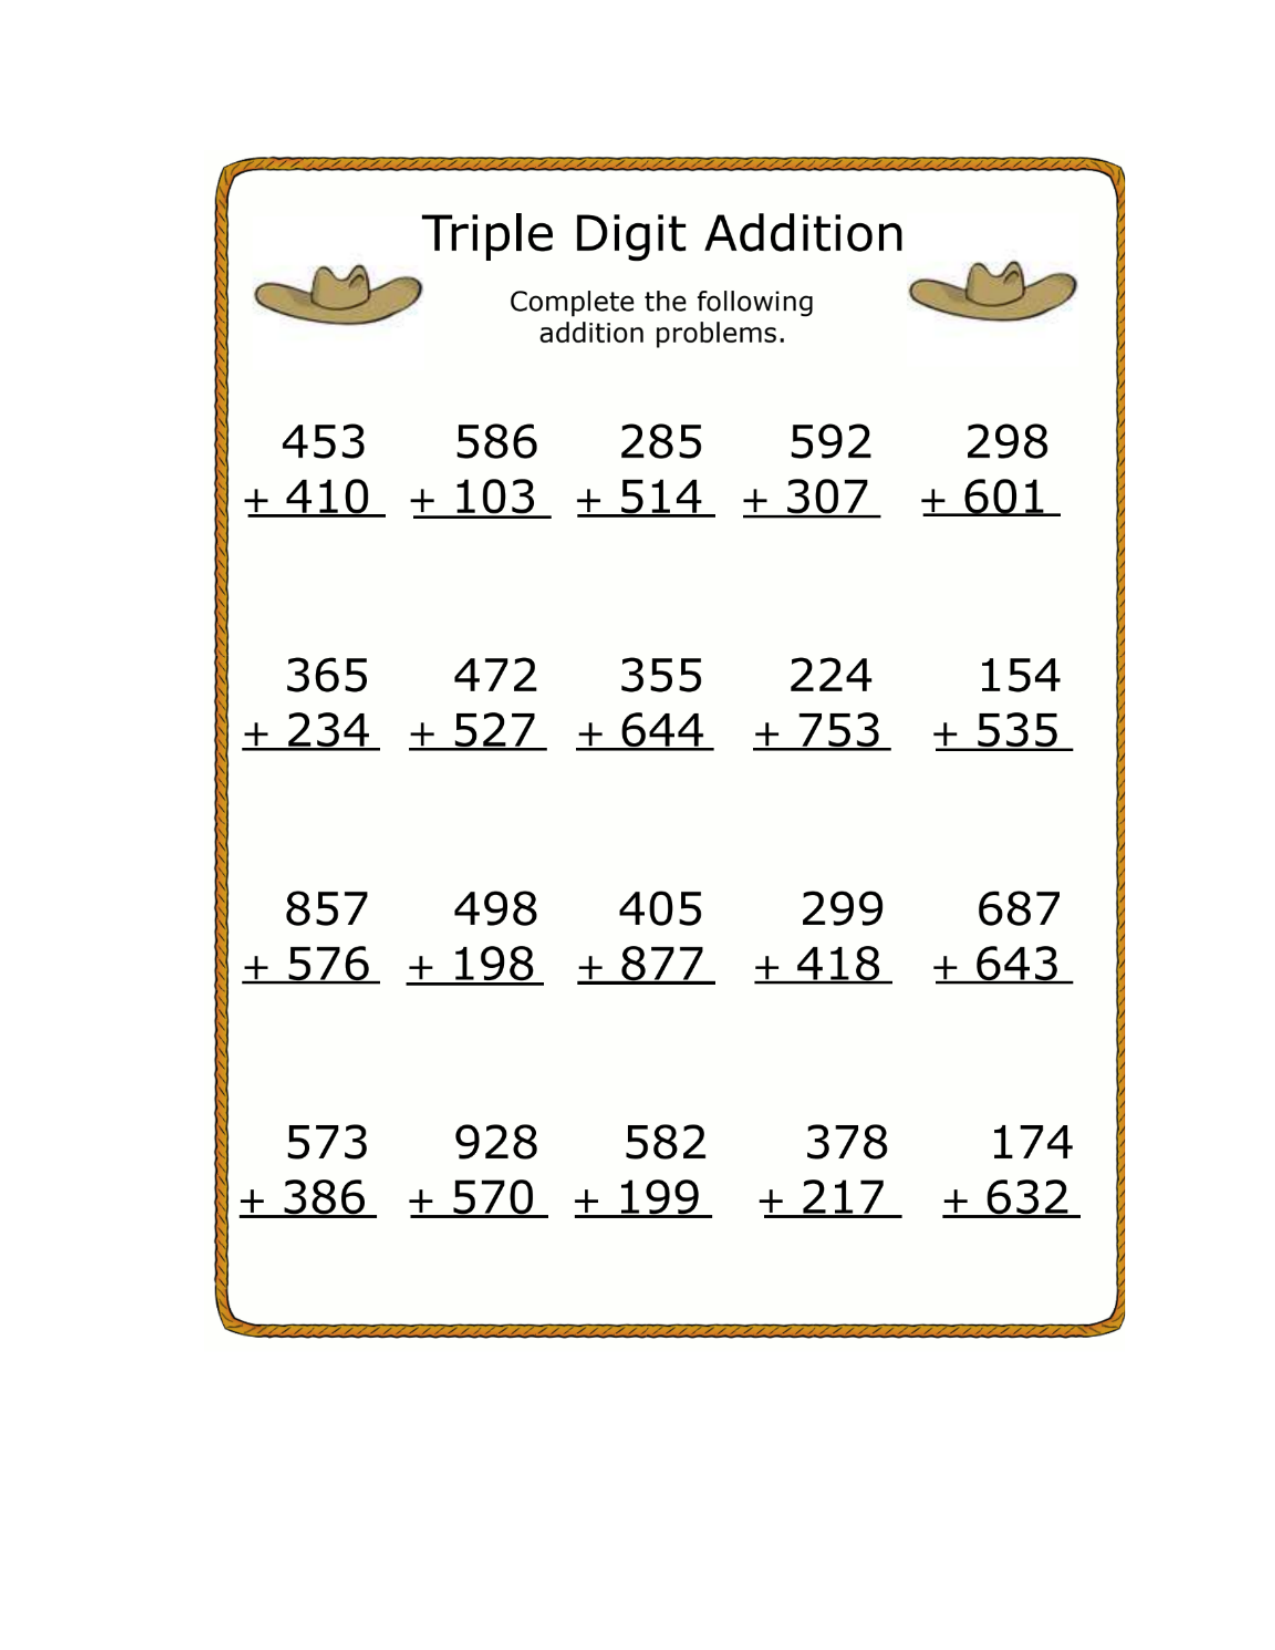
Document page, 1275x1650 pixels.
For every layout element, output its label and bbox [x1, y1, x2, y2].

picture [150, 150, 1125, 1371]
